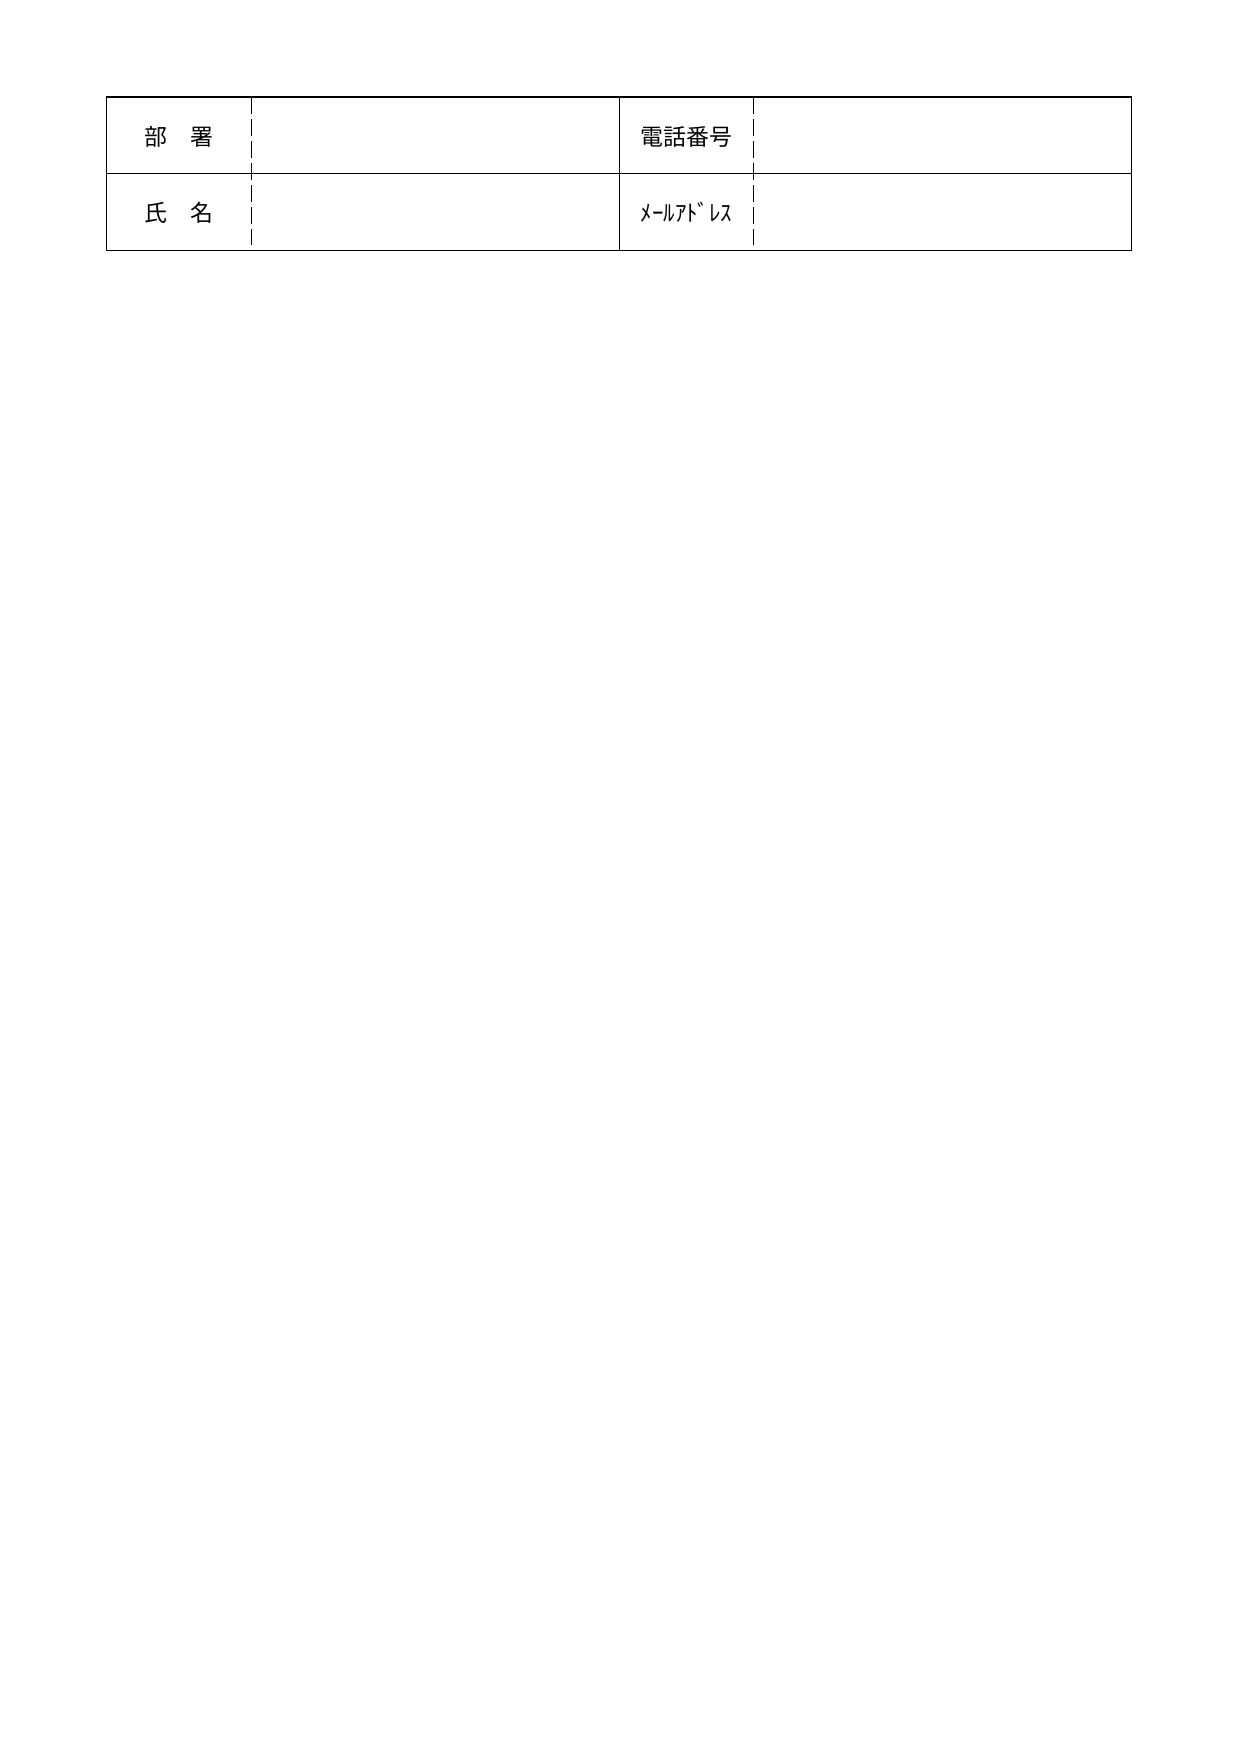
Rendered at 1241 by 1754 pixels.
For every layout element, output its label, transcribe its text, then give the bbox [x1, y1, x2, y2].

table_cell 部 署 [107, 98, 251, 173]
table_cell 氏 名 [107, 174, 251, 250]
table_cell 電話番号 [620, 98, 753, 173]
table_cell [753, 174, 1131, 250]
table_cell [251, 98, 619, 173]
table_cell ﾒｰﾙｱﾄﾞﾚｽ [620, 174, 753, 250]
table_cell [251, 174, 619, 250]
table_cell [753, 98, 1131, 173]
